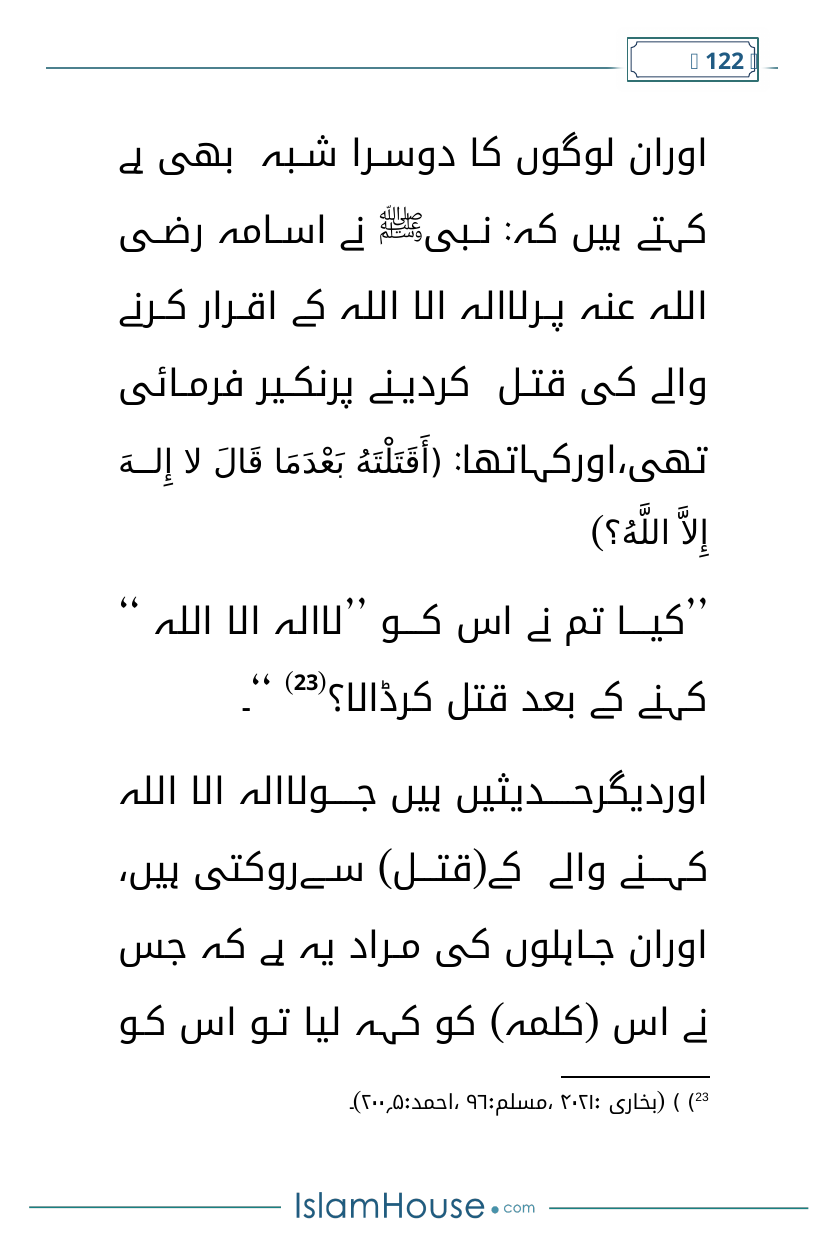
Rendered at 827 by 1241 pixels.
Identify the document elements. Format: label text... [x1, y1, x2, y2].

picture [22, 1186, 281, 1224]
picture [288, 1187, 809, 1225]
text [118, 756, 709, 1058]
text اوران لوگوں کا دوسرا شبہ بھی ہے کہتے ہیں کہ: نبیﷺ نے اسامہ رضی اللہ عنہ پرلاالہ الا اللہ کے اقرار کرنے والے کی قتل کردینے پرنکیر فرمائی تھی،اورکہاتھا: (أَقَتَلْتَهُ بَعْدَمَا قَالَ لا إِلهَ إِلاَّ اللَّهُ؟) [118, 118, 709, 564]
text ’’کیا تم نے اس کو ’’لاالہ الا اللہ ‘‘ کہنے کے بعد قتل کرڈالا؟() ‘‘۔ [118, 586, 709, 734]
